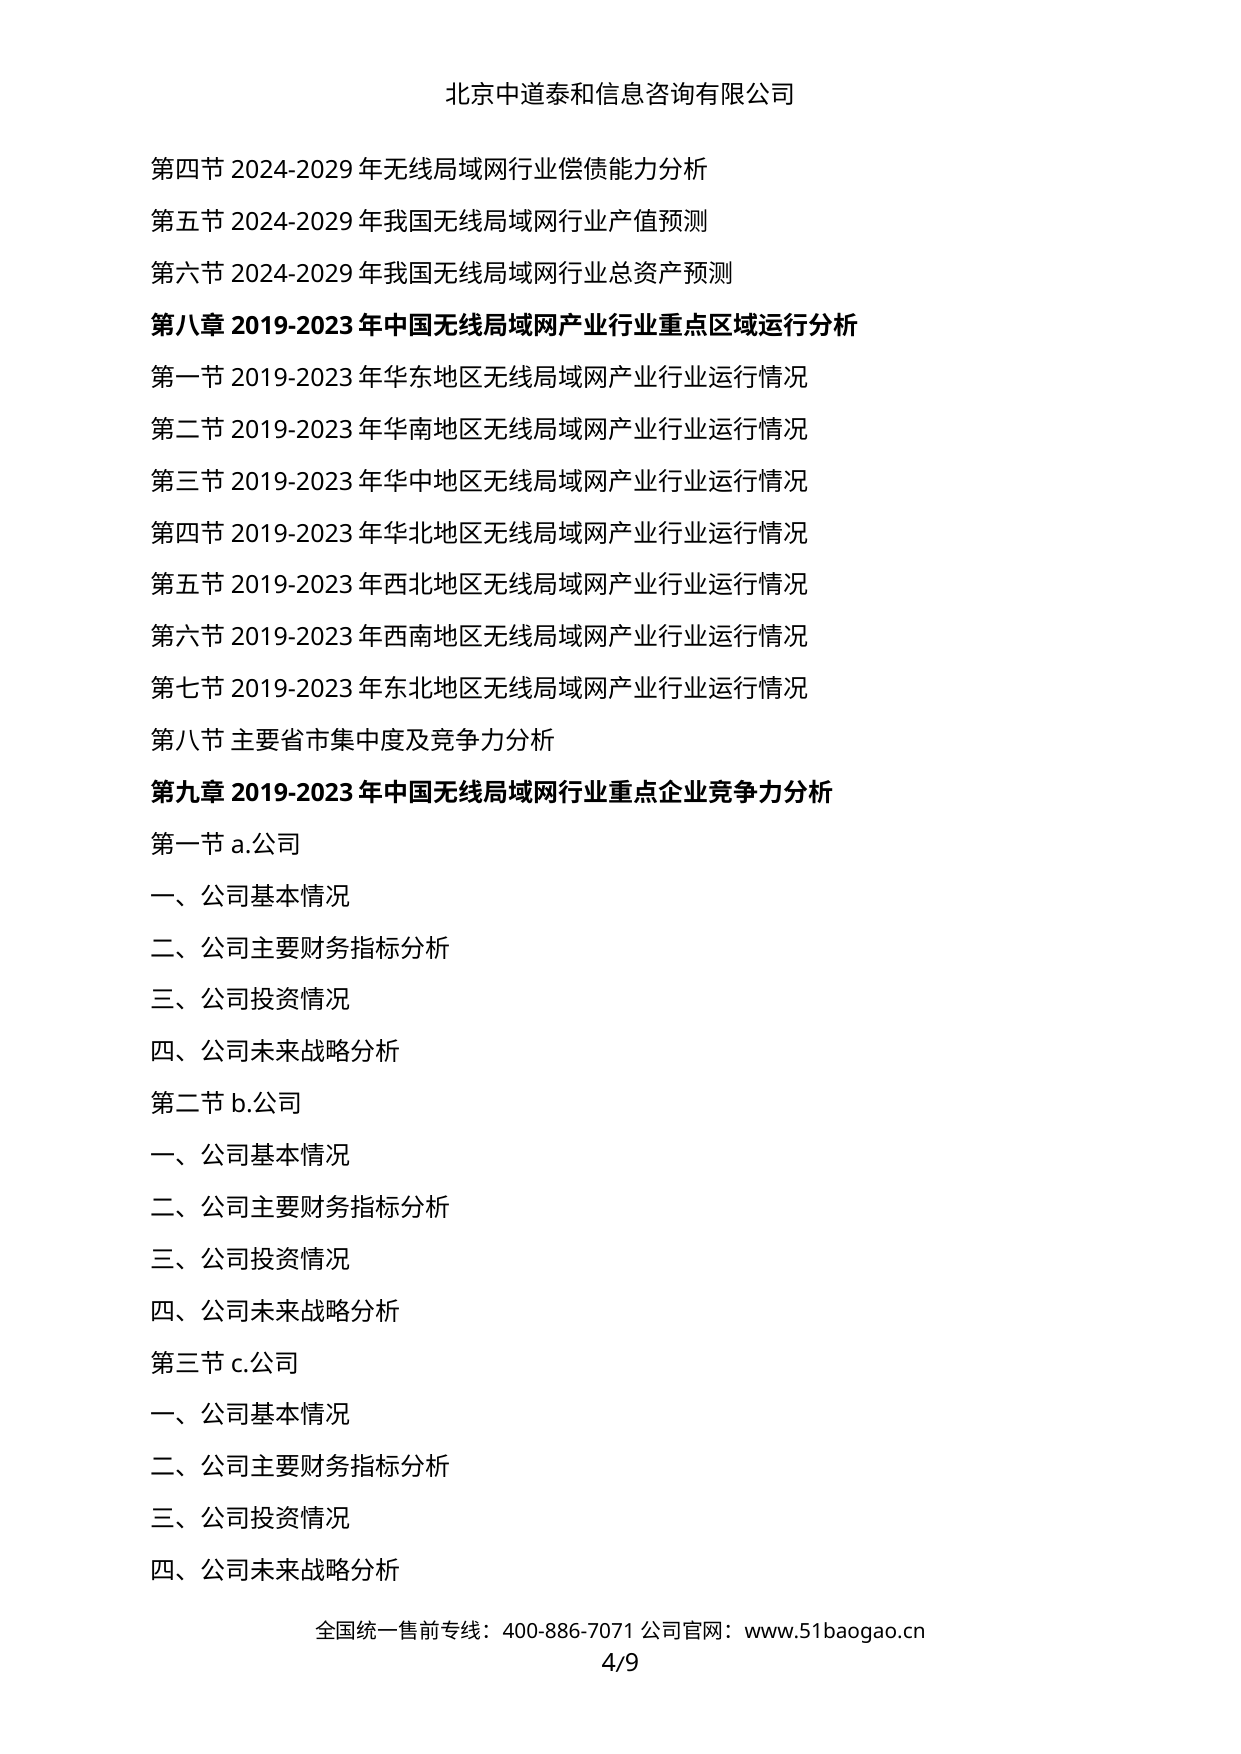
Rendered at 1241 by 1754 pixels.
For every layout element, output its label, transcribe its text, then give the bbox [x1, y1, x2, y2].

text 第五节 2024-2029年我国无线局域网行业产值预测 [150, 202, 1090, 238]
text 第九章 2019-2023年中国无线局域网行业重点企业竞争力分析 [150, 772, 1090, 809]
text 第四节 2024-2029年无线局域网行业偿债能力分析 [150, 150, 1090, 186]
text 四、公司未来战略分析 [150, 1551, 1090, 1587]
text 第七节 2019-2023年东北地区无线局域网产业行业运行情况 [150, 669, 1090, 705]
text 一、公司基本情况 [150, 1136, 1090, 1172]
text 四、公司未来战略分析 [150, 1291, 1090, 1327]
text 一、公司基本情况 [150, 1395, 1090, 1431]
text 三、公司投资情况 [150, 980, 1090, 1016]
text 一、公司基本情况 [150, 876, 1090, 912]
text 第一节 2019-2023年华东地区无线局域网产业行业运行情况 [150, 357, 1090, 394]
text 二、公司主要财务指标分析 [150, 1447, 1090, 1483]
text 第三节 c.公司 [150, 1343, 1090, 1379]
text 第八章 2019-2023年中国无线局域网产业行业重点区域运行分析 [150, 306, 1090, 342]
text 第三节 2019-2023年华中地区无线局域网产业行业运行情况 [150, 461, 1090, 497]
text 第五节 2019-2023年西北地区无线局域网产业行业运行情况 [150, 565, 1090, 601]
text 四、公司未来战略分析 [150, 1032, 1090, 1068]
text 第一节 a.公司 [150, 824, 1090, 861]
text 二、公司主要财务指标分析 [150, 1187, 1090, 1224]
text 第六节 2019-2023年西南地区无线局域网产业行业运行情况 [150, 617, 1090, 653]
text 三、公司投资情况 [150, 1239, 1090, 1276]
text 第二节 b.公司 [150, 1084, 1090, 1120]
text 二、公司主要财务指标分析 [150, 928, 1090, 964]
text 第八节 主要省市集中度及竞争力分析 [150, 721, 1090, 757]
text 第六节 2024-2029年我国无线局域网行业总资产预测 [150, 254, 1090, 290]
text 第四节 2019-2023年华北地区无线局域网产业行业运行情况 [150, 513, 1090, 549]
text 三、公司投资情况 [150, 1499, 1090, 1535]
text 第二节 2019-2023年华南地区无线局域网产业行业运行情况 [150, 409, 1090, 446]
